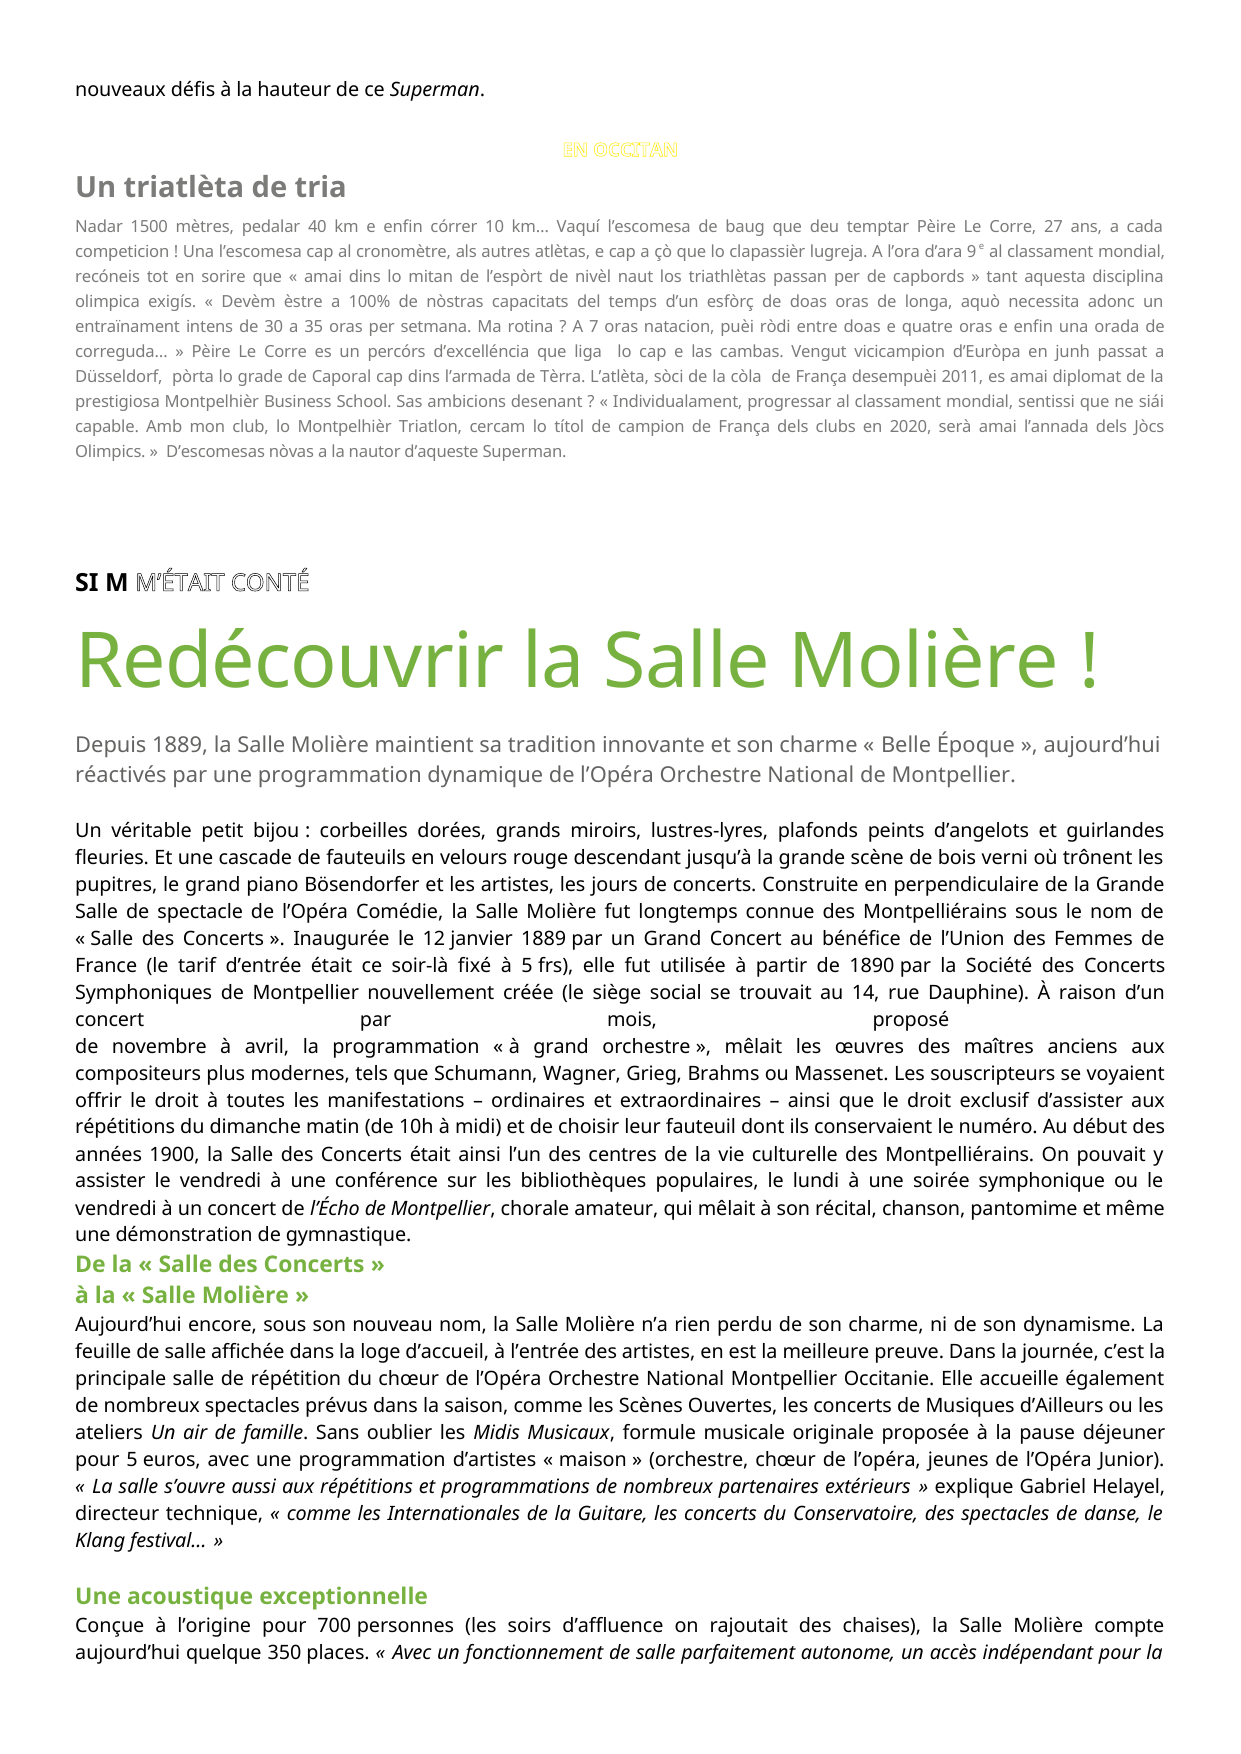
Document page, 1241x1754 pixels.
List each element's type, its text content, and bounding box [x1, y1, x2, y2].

text Un triatlèta de tria [75, 167, 1165, 206]
text Un véritable petit bijou : corbeilles dorées, grands miroirs, lustres-lyres, plafonds peints d’angelots et guirlandes fleuries. Et une cascade de fauteuils en velours rouge descendant jusqu’à la grande scène de bois verni où trônent les pupitres, le grand piano Bösendorfer et les artistes, les jours de concerts. Construite en perpendiculaire de la Grande Salle de spectacle de l’Opéra Comédie, la Salle Molière fut longtemps connue des Montpelliérains sous le nom de « Salle des Concerts ». Inaugurée le 12 janvier 1889 par un Grand Concert au bénéfice de l’Union des Femmes de France (le tarif d’entrée était ce soir-là fixé à 5 frs), elle fut utilisée à partir de 1890 par la Société des Concerts Symphoniques de Montpellier nouvellement créée (le siège social se trouvait au 14, rue Dauphine). À raison d’un concert par mois, proposé de novembre à avril, la programmation « à grand orchestre », mêlait les œuvres des maîtres anciens aux compositeurs plus modernes, tels que Schumann, Wagner, Grieg, Brahms ou Massenet. Les souscripteurs se voyaient offrir le droit à toutes les manifestations – ordinaires et extraordinaires – ainsi que le droit exclusif d’assister aux répétitions du dimanche matin (de 10h à midi) et de choisir leur fauteuil dont ils conservaient le numéro. Au début des années 1900, la Salle des Concerts était ainsi l’un des centres de la vie culturelle des Montpelliérains. On pouvait y assister le vendredi à une conférence sur les bibliothèques populaires, le lundi à une soirée symphonique ou le vendredi à un concert de l’Écho de Montpellier, chorale amateur, qui mêlait à son récital, chanson, pantomime et même une démonstration de gymnastique. [75, 816, 1165, 1248]
text Une acoustique exceptionnelle [75, 1580, 1165, 1611]
text Aujourd’hui encore, sous son nouveau nom, la Salle Molière n’a rien perdu de son charme, ni de son dynamisme. La feuille de salle affichée dans la loge d’accueil, à l’entrée des artistes, en est la meilleure preuve. Dans la journée, c’est la principale salle de répétition du chœur de l’Opéra Orchestre National Montpellier Occitanie. Elle accueille également de nombreux spectacles prévus dans la saison, comme les Scènes Ouvertes, les concerts de Musiques d’Ailleurs ou les ateliers Un air de famille. Sans oublier les Midis Musicaux, formule musicale originale proposée à la pause déjeuner pour 5 euros, avec une programmation d’artistes « maison » (orchestre, chœur de l’opéra, jeunes de l’Opéra Junior). « La salle s’ouvre aussi aux répétitions et programmations de nombreux partenaires extérieurs » explique Gabriel Helayel, directeur technique, « comme les Internationales de la Guitare, les concerts du Conservatoire, des spectacles de danse, le Klang festival… » [75, 1310, 1165, 1553]
text en occitan [75, 136, 1165, 162]
text Depuis 1889, la Salle Molière maintient sa tradition innovante et son charme « Belle Époque », aujourd’hui réactivés par une programmation dynamique de l’Opéra Orchestre National de Montpellier. [75, 729, 1165, 789]
text Nadar 1500 mètres, pedalar 40 km e enfin córrer 10 km… Vaquí l’escomesa de baug que deu temptar Pèire Le Corre, 27 ans, a cada competicion ! Una l’escomesa cap al cronomètre, als autres atlètas, e cap a çò que lo clapassièr lugreja. A l’ora d’ara 9e al classament mondial, recóneis tot en sorire que « amai dins lo mitan de l’espòrt de nivèl naut los triathlètas passan per de capbords » tant aquesta disciplina olimpica exigís. « Devèm èstre a 100% de nòstras capacitats del temps d’un esfòrç de doas oras de longa, aquò necessita adonc un entraïnament intens de 30 a 35 oras per setmana. Ma rotina ? A 7 oras natacion, puèi ròdi entre doas e quatre oras e enfin una orada de correguda… » Pèire Le Corre es un percórs d’excelléncia que liga lo cap e las cambas. Vengut vicicampion d’Euròpa en junh passat a Düsseldorf, pòrta lo grade de Caporal cap dins l’armada de Tèrra. L’atlèta, sòci de la còla de França desempuèi 2011, es amai diplomat de la prestigiosa Montpelhièr Business School. Sas ambicions desenant ? « Individualament, progressar al classament mondial, sentissi que ne siái capable. Amb mon club, lo Montpelhièr Triatlon, cercam lo títol de campion de França dels clubs en 2020, serà amai l’annada dels Jòcs Olimpics. » D’escomesas nòvas a la nautor d’aqueste Superman. [75, 212, 1165, 462]
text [75, 75, 1165, 102]
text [75, 1611, 1165, 1665]
text SI M M’ÉTAIT CONTÉ [75, 564, 1165, 598]
text Redécouvrir la Salle Molière ! [75, 605, 1165, 710]
text De la « Salle des Concerts » à la « Salle Molière » [75, 1248, 1165, 1310]
